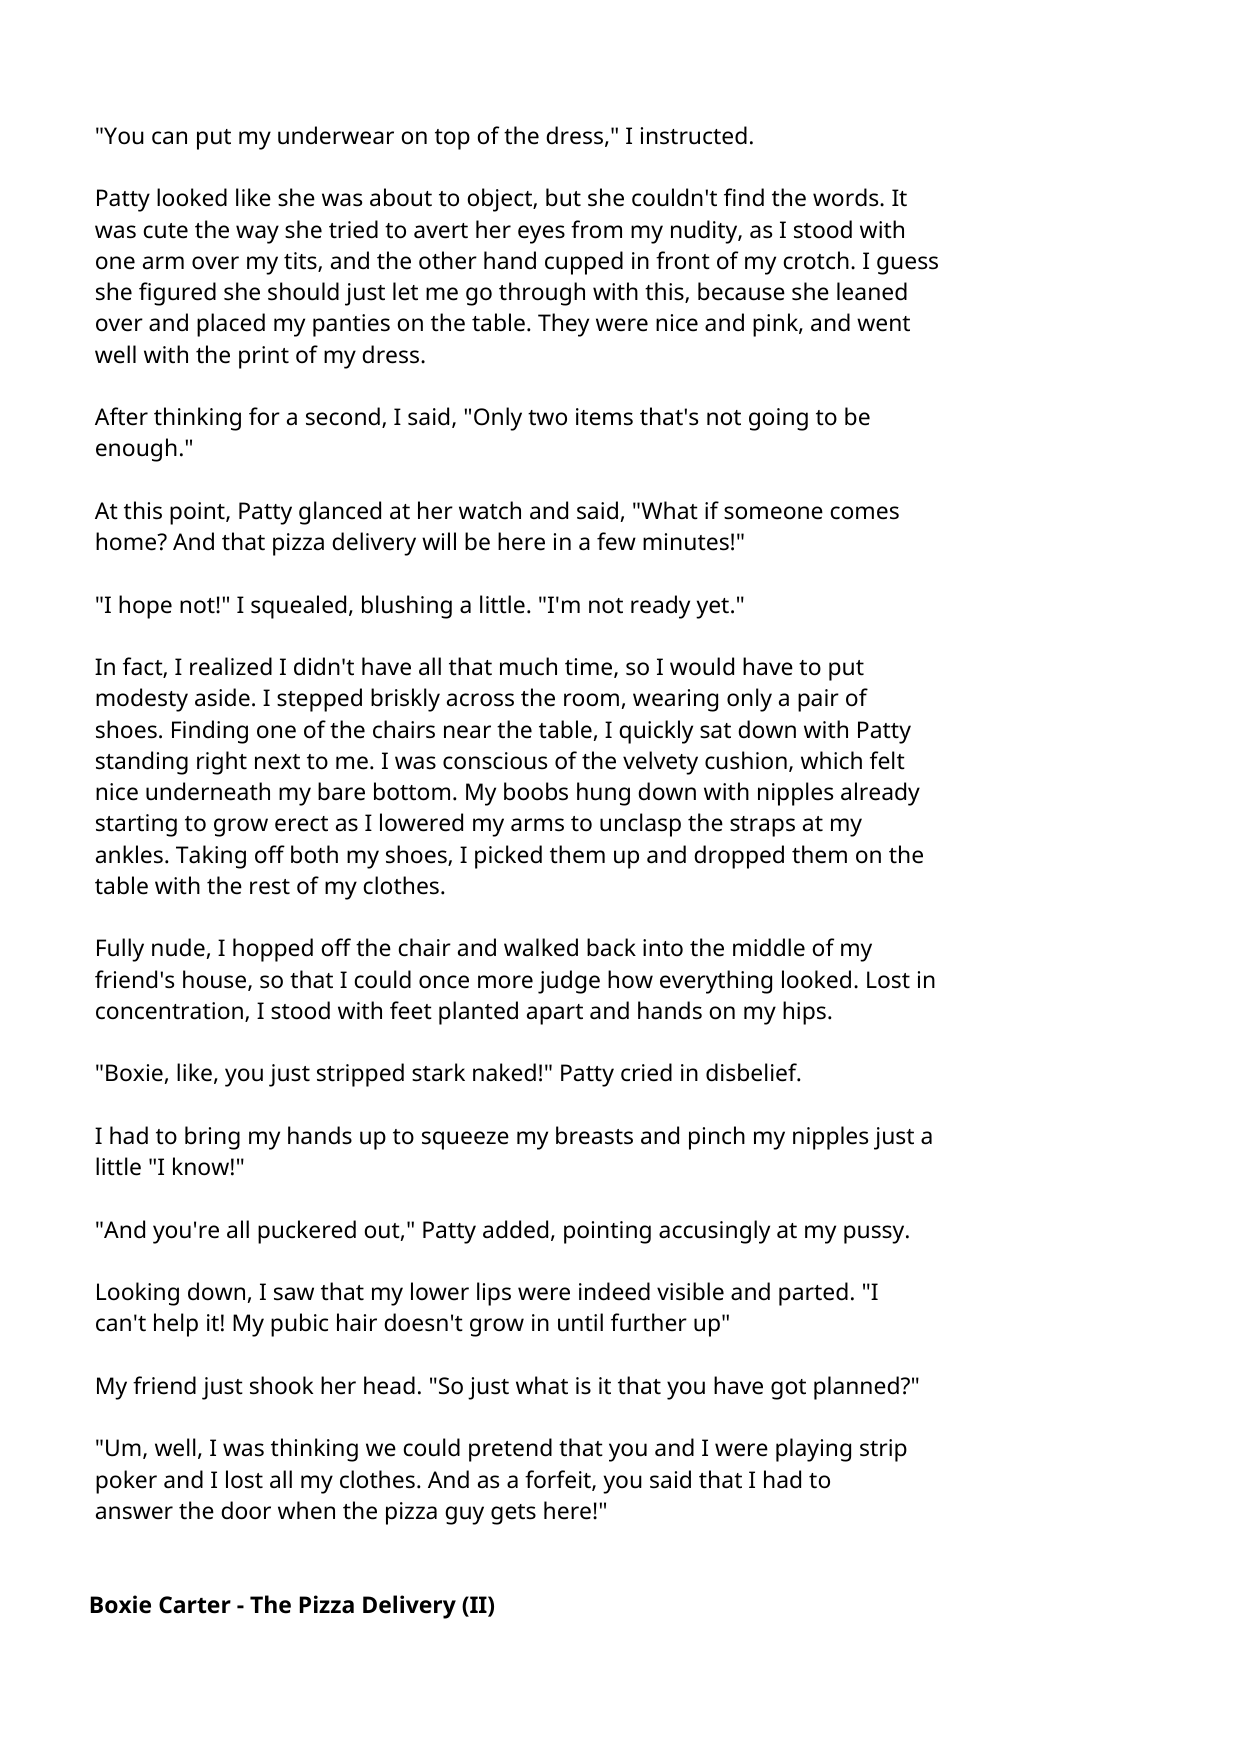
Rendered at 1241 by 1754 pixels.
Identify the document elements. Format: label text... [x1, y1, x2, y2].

text can't help it! My pubic hair doesn't grow in until further up" [89, 1307, 1152, 1339]
text In fact, I realized I didn't have all that much time, so I would have to put [89, 651, 1152, 682]
text friend's house, so that I could once more judge how everything looked. Lost in [89, 964, 1152, 995]
text she figured she should just let me go through with this, because she leaned [89, 276, 1152, 307]
text well with the print of my dress. [89, 339, 1152, 370]
text I had to bring my hands up to squeeze my breasts and pinch my nipples just a [89, 1120, 1152, 1151]
text enough." [89, 432, 1152, 464]
text home? And that pizza delivery will be here in a few minutes!" [89, 526, 1152, 557]
text nice underneath my bare bottom. My boobs hung down with nipples already [89, 776, 1152, 807]
text ankles. Taking off both my shoes, I picked them up and dropped them on the [89, 839, 1152, 870]
text "I hope not!" I squealed, blushing a little. "I'm not ready yet." [89, 589, 1152, 620]
text starting to grow erect as I lowered my arms to unclasp the straps at my [89, 807, 1152, 839]
text "Boxie, like, you just stripped stark naked!" Patty cried in disbelief. [89, 1057, 1152, 1089]
text "You can put my underwear on top of the dress," I instructed. [89, 120, 1152, 151]
text little "I know!" [89, 1151, 1152, 1182]
text concentration, I stood with feet planted apart and hands on my hips. [89, 995, 1152, 1026]
text My friend just shook her head. "So just what is it that you have got planned?" [89, 1370, 1152, 1401]
text At this point, Patty glanced at her watch and said, "What if someone comes [89, 495, 1152, 526]
text Boxie Carter - The Pizza Delivery (II) [89, 1589, 1152, 1620]
text Looking down, I saw that my lower lips were indeed visible and parted. "I [89, 1276, 1152, 1307]
text table with the rest of my clothes. [89, 870, 1152, 901]
text Patty looked like she was about to object, but she couldn't find the words. It [89, 182, 1152, 214]
text answer the door when the pizza guy gets here!" [89, 1495, 1152, 1526]
text was cute the way she tried to avert her eyes from my nudity, as I stood with [89, 214, 1152, 245]
text over and placed my panties on the table. They were nice and pink, and went [89, 307, 1152, 339]
text one arm over my tits, and the other hand cupped in front of my crotch. I guess [89, 245, 1152, 276]
text Fully nude, I hopped off the chair and walked back into the middle of my [89, 932, 1152, 964]
text standing right next to me. I was conscious of the velvety cushion, which felt [89, 745, 1152, 776]
text poker and I lost all my clothes. And as a forfeit, you said that I had to [89, 1464, 1152, 1495]
text "Um, well, I was thinking we could pretend that you and I were playing strip [89, 1432, 1152, 1464]
text "And you're all puckered out," Patty added, pointing accusingly at my pussy. [89, 1214, 1152, 1245]
text After thinking for a second, I said, "Only two items that's not going to be [89, 401, 1152, 432]
text shoes. Finding one of the chairs near the table, I quickly sat down with Patty [89, 714, 1152, 745]
text modesty aside. I stepped briskly across the room, wearing only a pair of [89, 682, 1152, 714]
